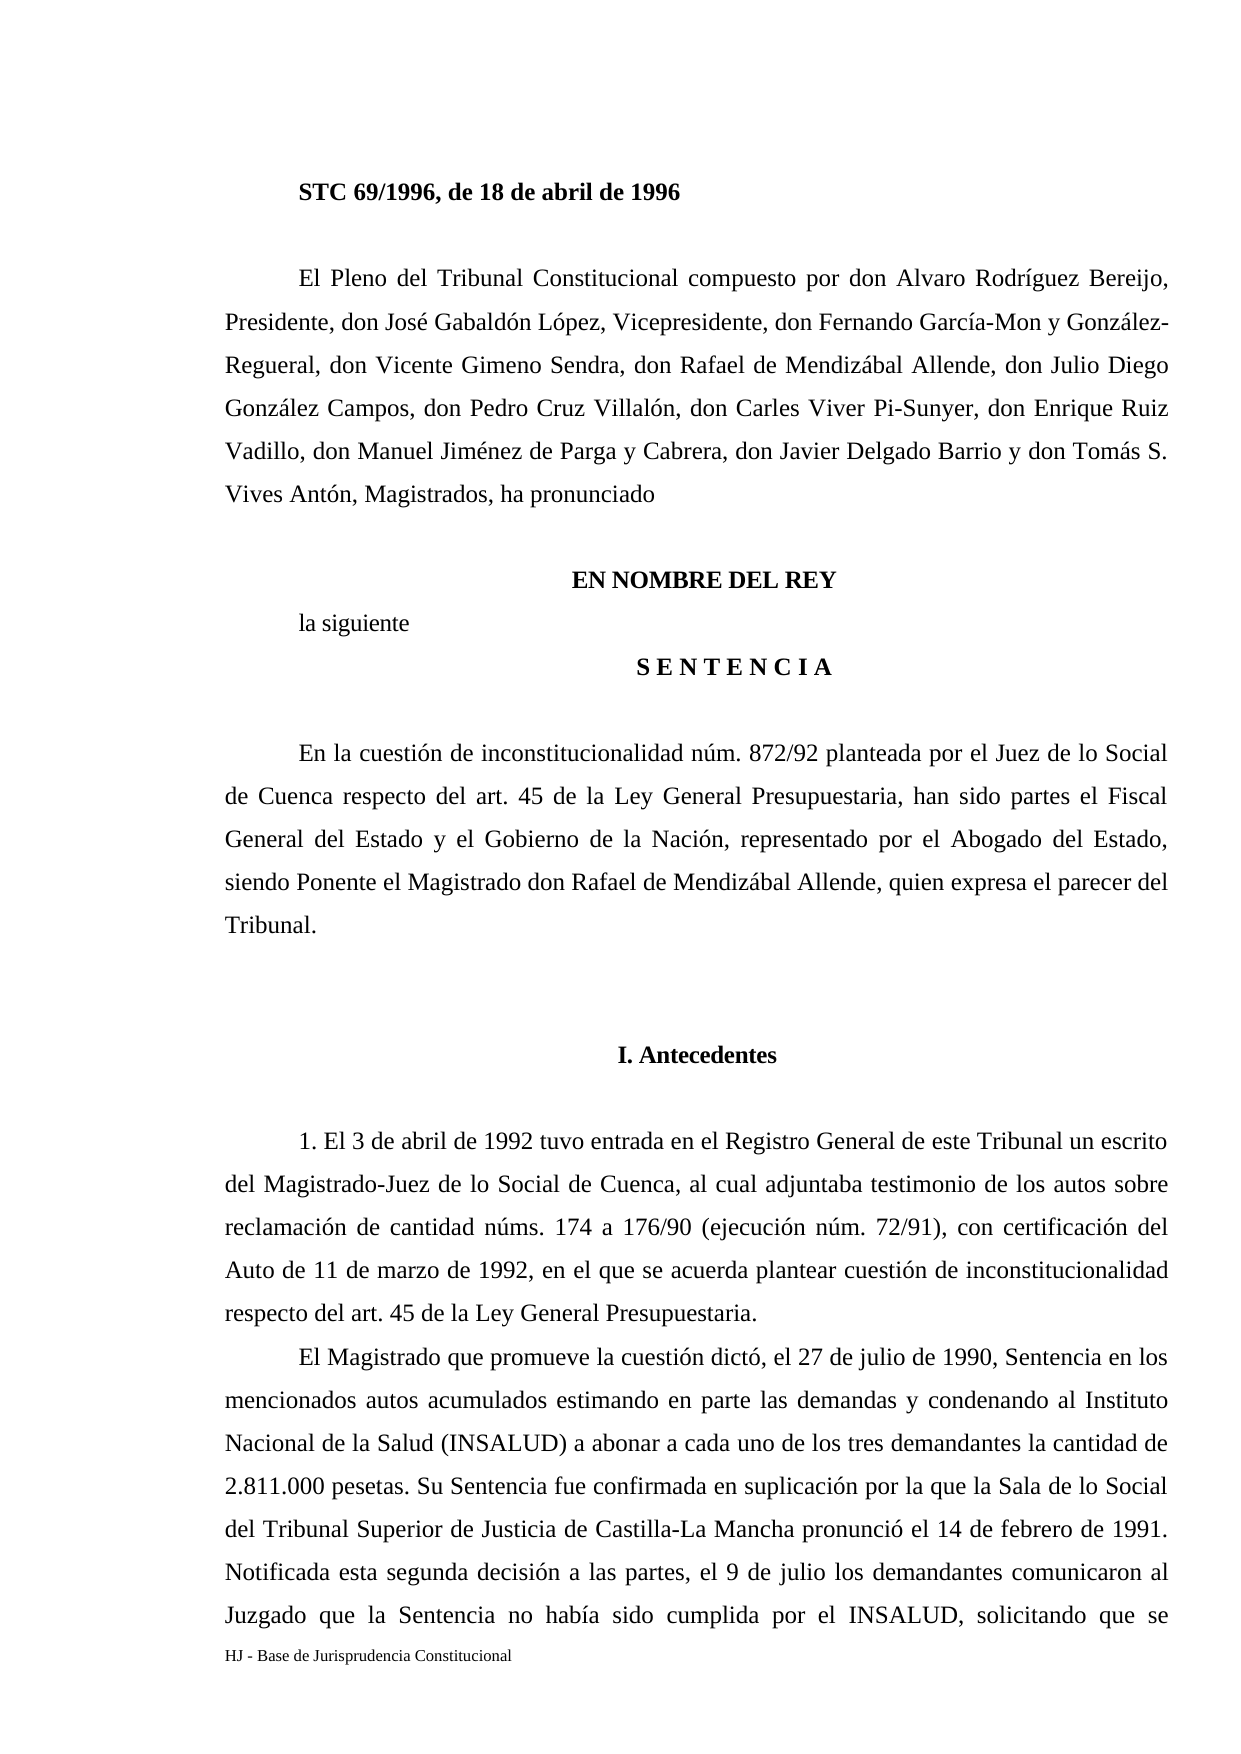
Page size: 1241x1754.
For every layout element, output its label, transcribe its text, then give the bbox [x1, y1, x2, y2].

text 1. El 3 de abril de 1992 tuvo entrada en el Registro General de este Tribunal un escrito del Magistrado-Juez de lo Social de Cuenca, al cual adjuntaba testimonio de los autos sobre reclamación de cantidad núms. 174 a 176/90 (ejecución núm. 72/91), con certificación del Auto de 11 de marzo de 1992, en el que se acuerda plantear cuestión de inconstitucionalidad respecto del art. 45 de la Ley General Presupuestaria. [224, 1126, 1169, 1327]
text I. Antecedentes [224, 1040, 1169, 1068]
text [224, 1342, 1169, 1629]
text la siguiente [224, 608, 1110, 637]
text STC 69/1996, de 18 de abril de 1996 [224, 177, 1169, 206]
text EN NOMBRE DEL REY [224, 565, 1110, 594]
text El Pleno del Tribunal Constitucional compuesto por don Alvaro Rodríguez Bereijo, Presidente, don José Gabaldón López, Vicepresidente, don Fernando García-Mon y González-Regueral, don Vicente Gimeno Sendra, don Rafael de Mendizábal Allende, don Julio Diego González Campos, don Pedro Cruz Villalón, don Carles Viver Pi-Sunyer, don Enrique Ruiz Vadillo, don Manuel Jiménez de Parga y Cabrera, don Javier Delgado Barrio y don Tomás S. Vives Antón, Magistrados, ha pronunciado [224, 263, 1169, 508]
text En la cuestión de inconstitucionalidad núm. 872/92 planteada por el Juez de lo Social de Cuenca respecto del art. 45 de la Ley General Presupuestaria, han sido partes el Fiscal General del Estado y el Gobierno de la Nación, representado por el Abogado del Estado, siendo Ponente el Magistrado don Rafael de Mendizábal Allende, quien expresa el parecer del Tribunal. [224, 738, 1169, 939]
text S E N T E N C I A [224, 652, 1169, 680]
